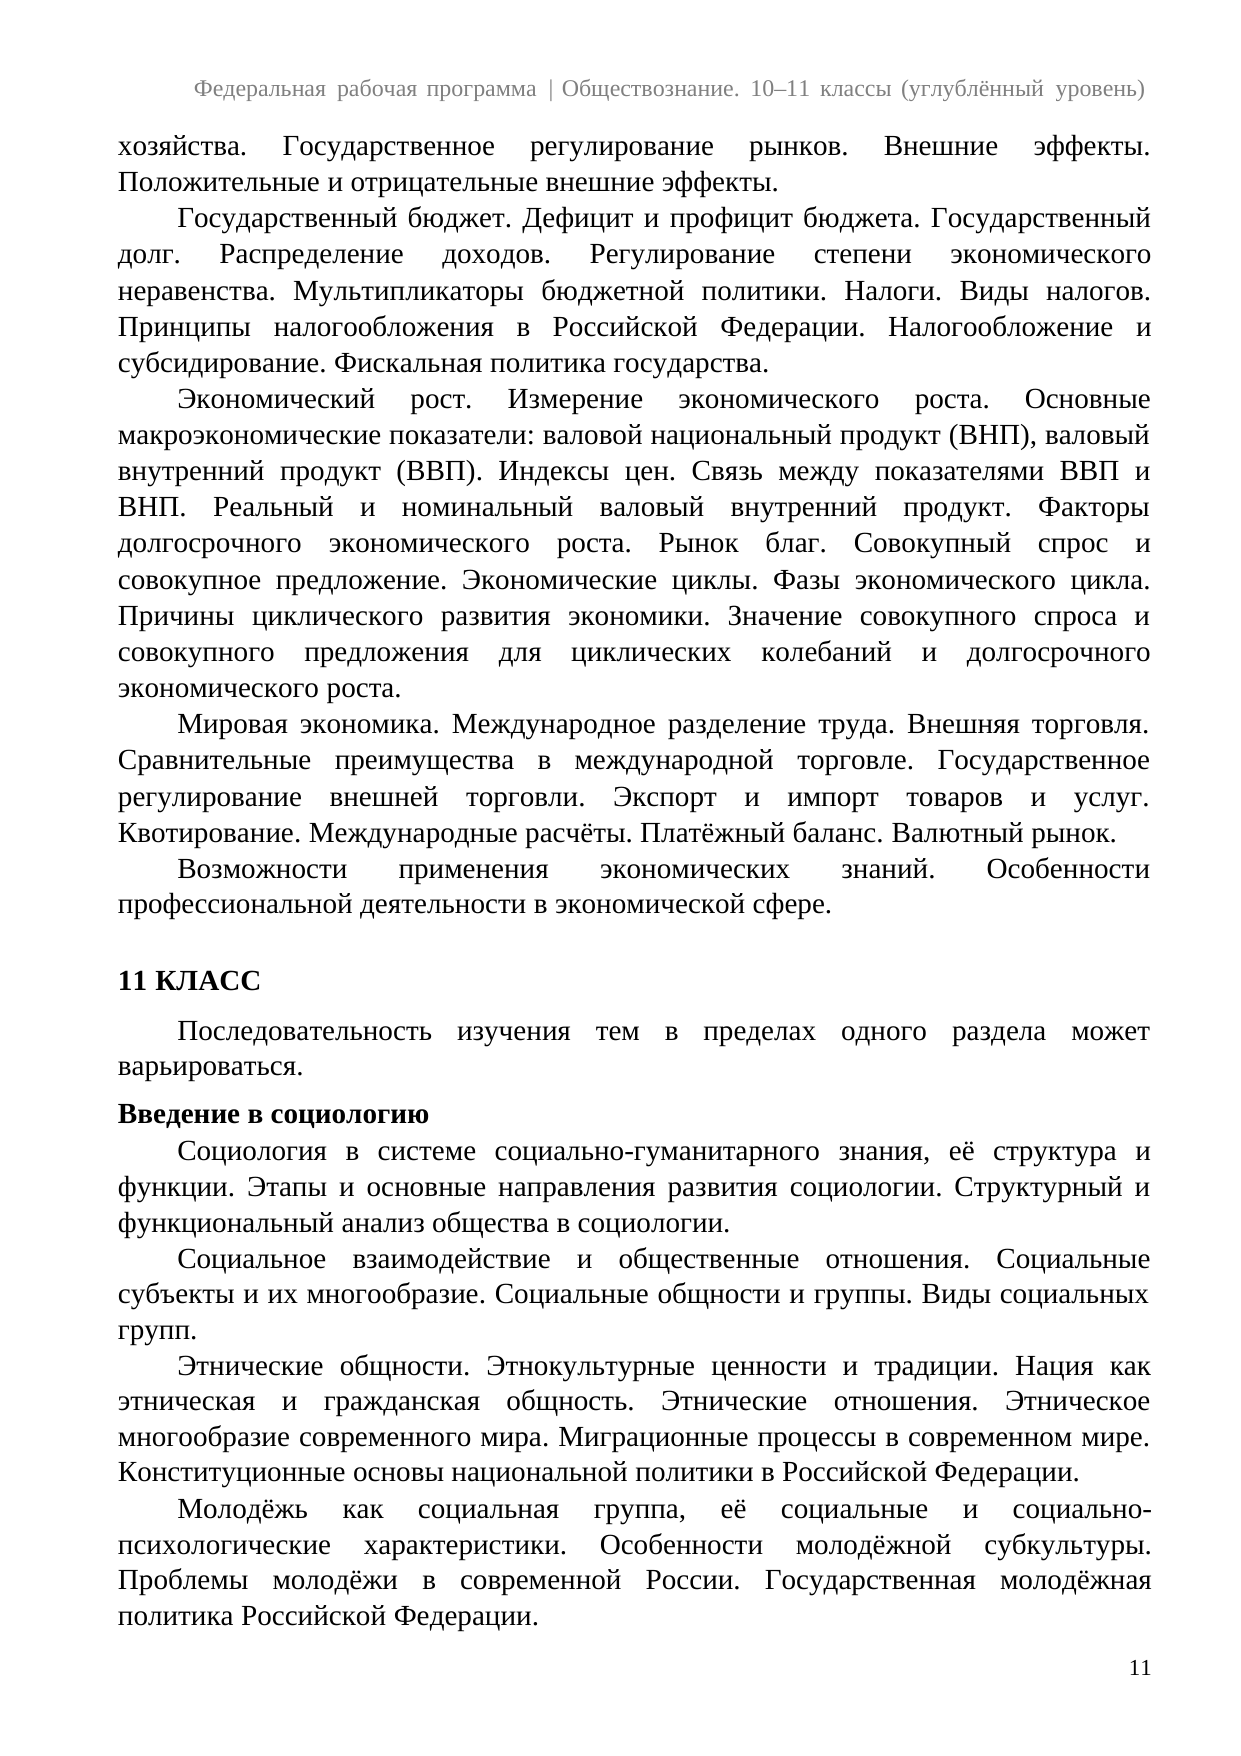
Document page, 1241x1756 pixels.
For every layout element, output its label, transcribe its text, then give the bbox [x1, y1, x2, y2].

list КЛАСС [118, 963, 1163, 997]
text Этнические общности. Этнокультурные ценности и традиции. Нация как этническая и гражданская общность. Этнические отношения. Этническое многообразие современного мира. Миграционные процессы в современном мире. Конституционные основы национальной политики в Российской Федерации. [118, 1348, 1151, 1488]
text Введение в социологию [118, 1096, 1163, 1129]
text Последовательность изучения тем в пределах одного раздела может варьироваться. [118, 1013, 1150, 1082]
text Социальное взаимодействие и общественные отношения. Социальные субъекты и их многообразие. Социальные общности и группы. Виды социальных групп. [118, 1241, 1151, 1346]
text Социология в системе социально-гуманитарного знания, её структура и функции. Этапы и основные направления развития социологии. Структурный и функциональный анализ общества в социологии. [118, 1133, 1151, 1238]
text Возможности применения экономических знаний. Особенности профессиональной деятельности в экономической сфере. [118, 851, 1150, 920]
text Государственный бюджет. Дефицит и профицит бюджета. Государственный долг. Распределение доходов. Регулирование степени экономического неравенства. Мультипликаторы бюджетной политики. Налоги. Виды налогов. Принципы налогообложения в Российской Федерации. Налогообложение и субсидирование. Фискальная политика государства. [118, 200, 1151, 378]
text Молодёжь как социальная группа, её социальные и социально- психологические характеристики. Особенности молодёжной субкультуры. Проблемы молодёжи в современной России. Государственная молодёжная политика Российской Федерации. [118, 1491, 1152, 1631]
text хозяйства. Государственное регулирование рынков. Внешние эффекты. Положительные и отрицательные внешние эффекты. [118, 128, 1150, 197]
text Мировая экономика. Международное разделение труда. Внешняя торговля. Сравнительные преимущества в международной торговле. Государственное регулирование внешней торговли. Экспорт и импорт товаров и услуг. Квотирование. Международные расчёты. Платёжный баланс. Валютный рынок. [118, 706, 1150, 848]
text Экономический рост. Измерение экономического роста. Основные макроэкономические показатели: валовой национальный продукт (ВНП), валовый внутренний продукт (ВВП). Индексы цен. Связь между показателями ВВП и ВНП. Реальный и номинальный валовый внутренний продукт. Факторы долгосрочного экономического роста. Рынок благ. Совокупный спрос и совокупное предложение. Экономические циклы. Фазы экономического цикла. Причины циклического развития экономики. Значение совокупного спроса и совокупного предложения для циклических колебаний и долгосрочного экономического роста. [118, 381, 1151, 704]
